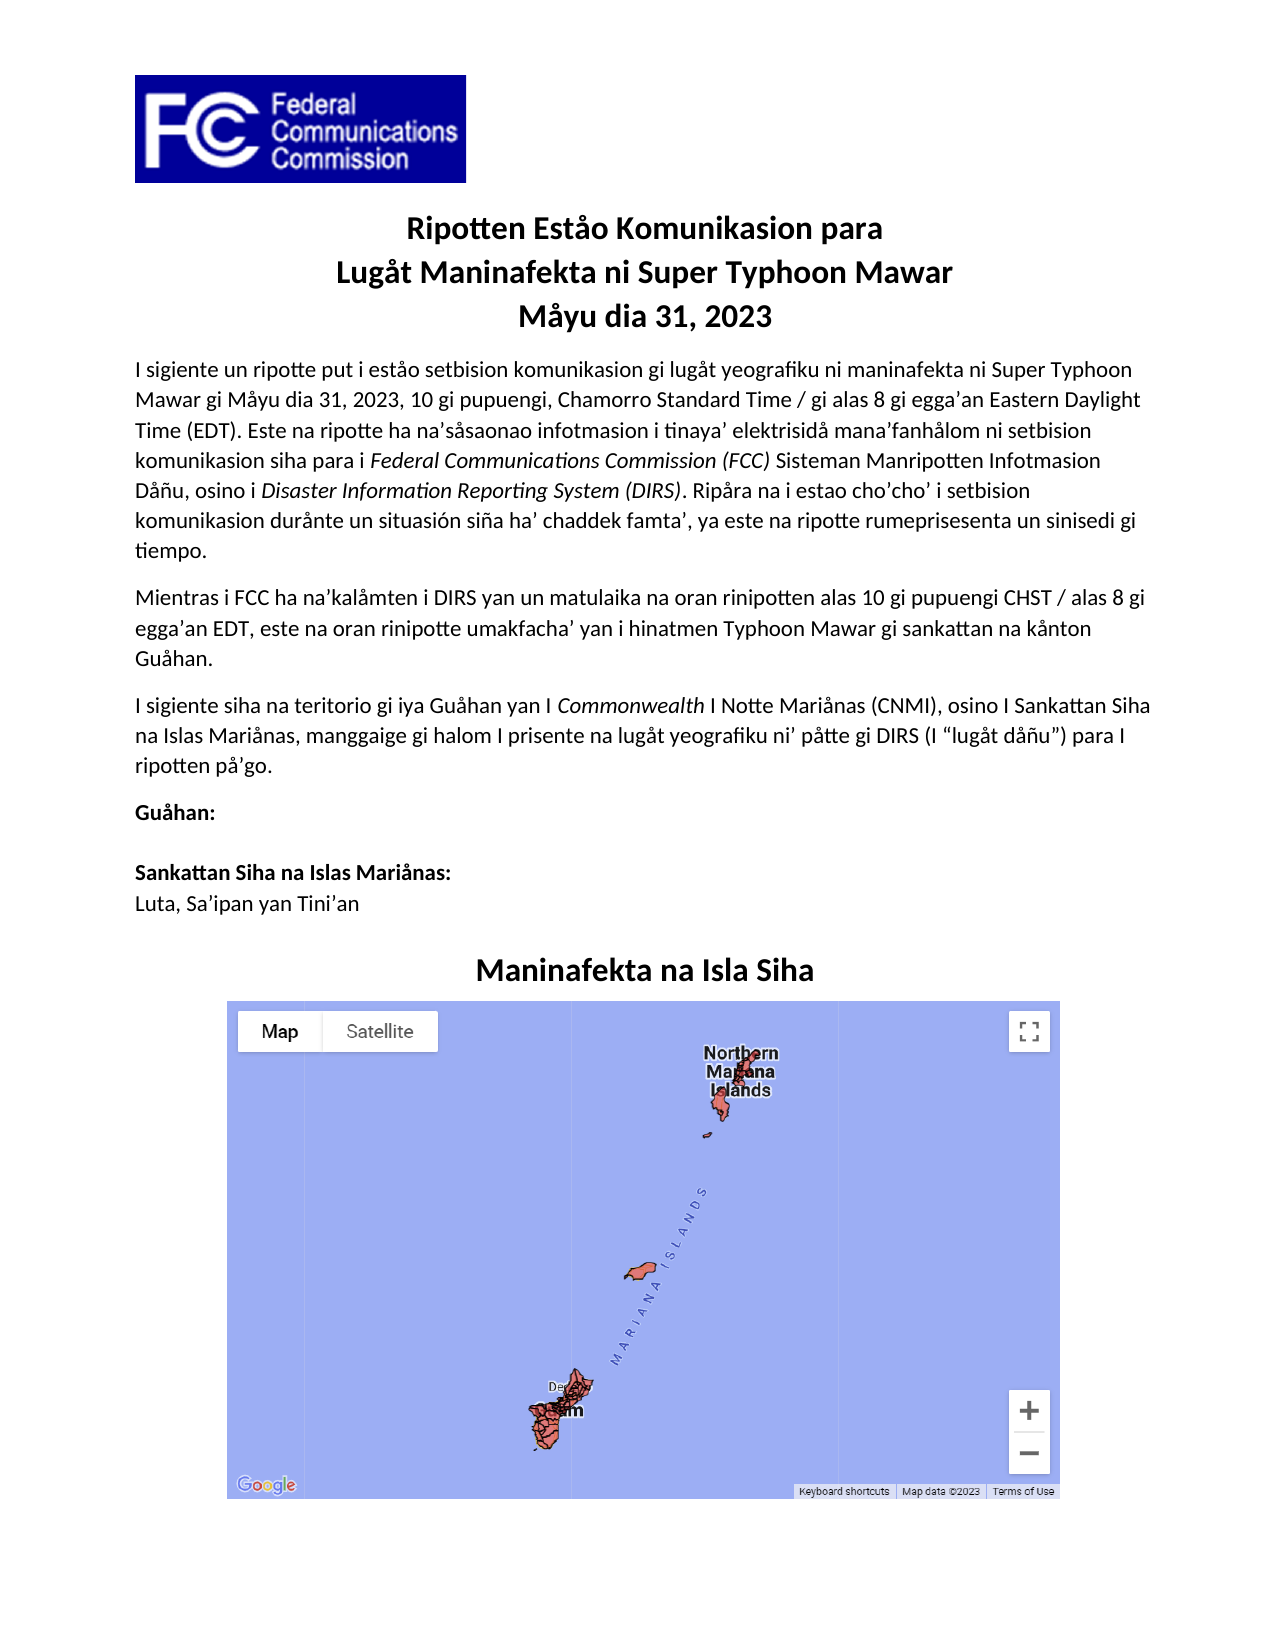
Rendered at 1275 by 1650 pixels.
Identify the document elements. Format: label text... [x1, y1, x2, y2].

text Mientras i FCC ha na’kalåmten i DIRS yan un matulaika na oran rinipotten alas 10 gi pupuengi CHST / alas 8 gi egga’an EDT, este na oran rinipotte umakfacha’ yan i hinatmen Typhoon Mawar gi sankattan na kånton Guåhan. [135, 583, 1155, 672]
text Sankattan Siha na Islas Mariånas: [135, 858, 1155, 886]
text I sigiente siha na teritorio gi iya Guåhan yan I Commonwealth I Notte Mariånas (CNMI), osino I Sankattan Siha na Islas Mariånas, manggaige gi halom I prisente na lugåt yeografiku ni’ påtte gi DIRS (I “lugåt dåñu”) para I ripotten på’go. [135, 691, 1155, 779]
text I sigiente un ripotte put i eståo setbision komunikasion gi lugåt yeografiku ni maninafekta ni Super Typhoon Mawar gi Måyu dia 31, 2023, 10 gi pupuengi, Chamorro Standard Time / gi alas 8 gi egga’an Eastern Daylight Time (EDT). Este na ripotte ha na’såsaonao infotmasion i tinaya’ elektrisidå mana’fanhålom ni setbision komunikasion siha para i Federal Communications Commission (FCC) Sisteman Manripotten Infotmasion Dåñu, osino i Disaster Information Reporting System (DIRS). Ripåra na i estao cho’cho’ i setbision komunikasion durånte un situasión siña ha’ chaddek famta’, ya este na ripotte rumeprisesenta un sinisedi gi tiempo. [135, 355, 1155, 564]
text Maninafekta na Isla Siha [135, 949, 1155, 1513]
text Guåhan: [135, 798, 1155, 826]
picture [135, 75, 467, 183]
text Ripotten Eståo Komunikasion para [135, 207, 1155, 247]
text Måyu dia 31, 2023 [135, 295, 1155, 335]
text Luta, Sa’ipan yan Tini’an [135, 889, 1155, 917]
text Lugåt Maninafekta ni Super Typhoon Mawar [135, 251, 1155, 291]
